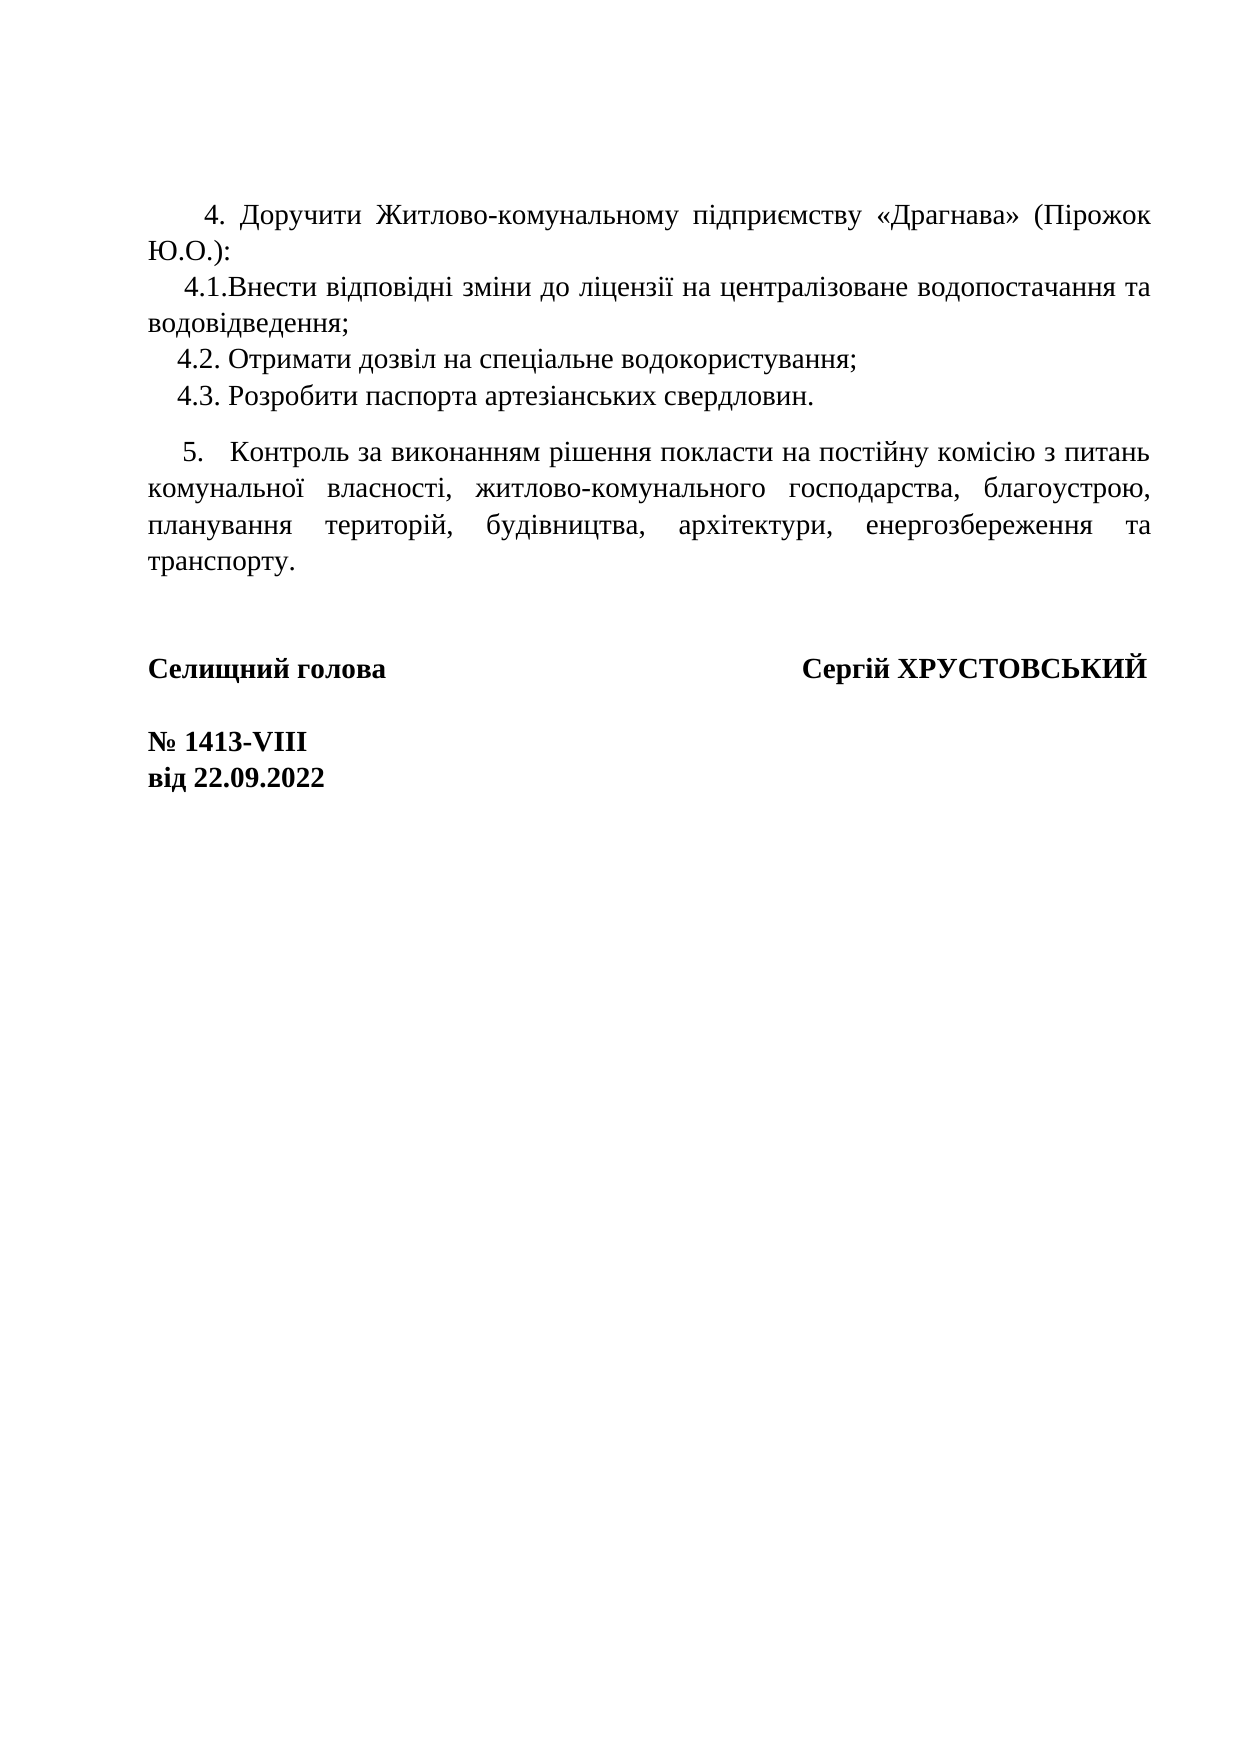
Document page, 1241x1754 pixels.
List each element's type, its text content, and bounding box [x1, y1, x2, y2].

text 4. Доручити Житлово-комунальному підприємству «Драгнава» (Пірожок Ю.О.): [148, 197, 1152, 267]
text 4.3. Розробити паспорта артезіанських свердловин. [148, 378, 1152, 411]
text 4.2. Отримати дозвіл на спеціальне водокористування; [148, 342, 1152, 375]
text від 22.09.2022 [148, 760, 1152, 793]
text Селищний голова Сергій ХРУСТОВСЬКИЙ [148, 651, 1152, 685]
text 4.1.Внести відповідні зміни до ліцензії на централізоване водопостачання та водовідведення; [148, 269, 1152, 339]
text 5. Контроль за виконанням рішення покласти на постійну комісію з питань комунальної власності, житлово-комунального господарства, благоустрою, планування територій, будівництва, архітектури, енергозбереження та транспорту. [148, 434, 1152, 576]
text № 1413-VІІІ [148, 724, 1152, 757]
